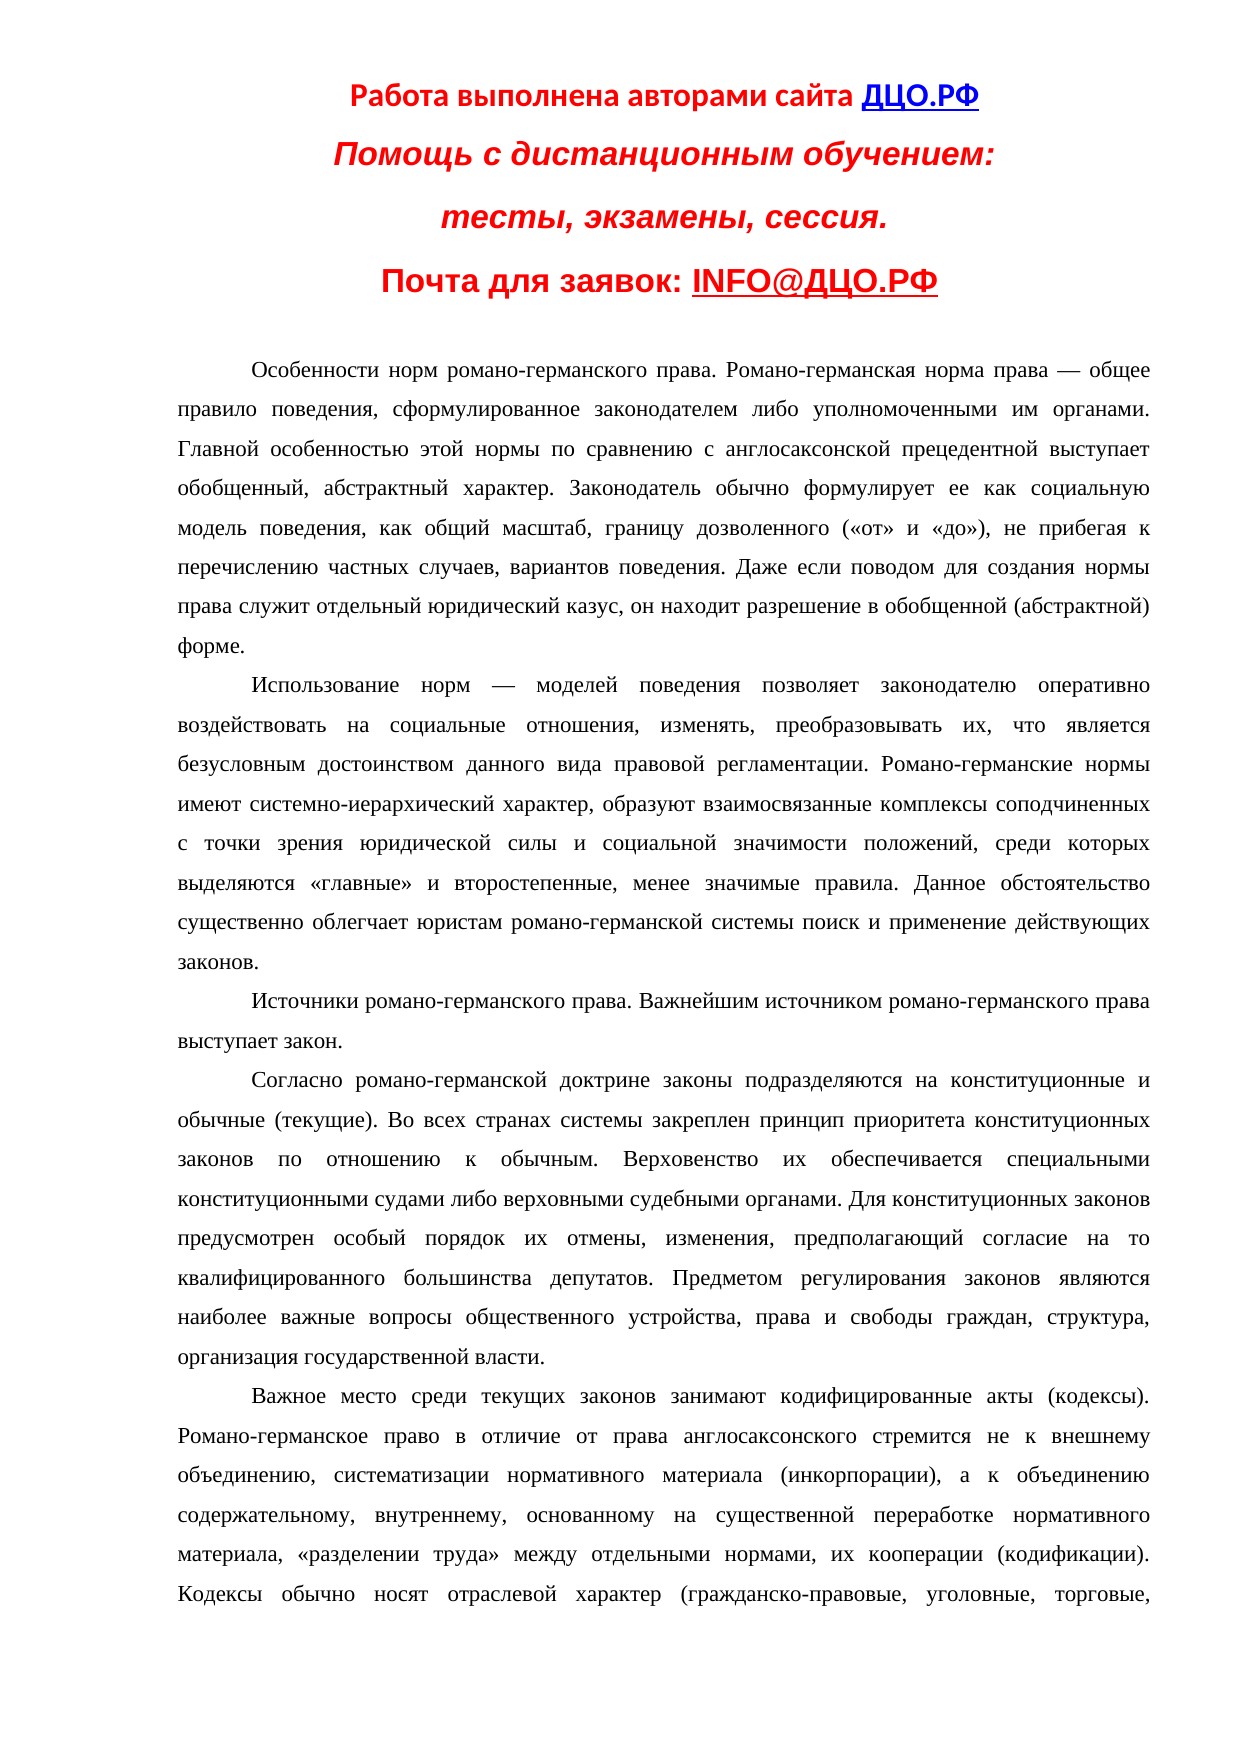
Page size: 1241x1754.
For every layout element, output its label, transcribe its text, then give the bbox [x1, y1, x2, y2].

text Особенности норм романо-германского права. Романо-германская норма права — общее правило поведения, сформулированное законодателем либо уполномоченными им органами. Главной особенностью этой нормы по сравнению с англосаксонской прецедентной выступает обобщенный, абстрактный характер. Законодатель обычно формулирует ее как социальную модель поведения, как общий масштаб, границу дозволенного («от» и «до»), не прибегая к перечислению частных случаев, вариантов поведения. Даже если поводом для создания нормы права служит отдельный юридический казус, он находит разрешение в обобщенной (абстрактной) форме. [177, 356, 1152, 658]
text Использование норм — моделей поведения позволяет законодателю оперативно воздействовать на социальные отношения, изменять, преобразовывать их, что является безусловным достоинством данного вида правовой регламентации. Романо-германские нормы имеют системно-иерархический характер, образуют взаимосвязанные комплексы соподчиненных с точки зрения юридической силы и социальной значимости положений, среди которых выделяются «главные» и второстепенные, менее значимые правила. Данное обстоятельство существенно облегчает юристам романо-германской системы поиск и применение действующих законов. [177, 672, 1152, 974]
text Источники романо-германского права. Важнейшим источником романо-германского права выступает закон. [177, 987, 1152, 1053]
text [177, 1382, 1152, 1606]
text Согласно романо-германской доктрине законы подразделяются на конституционные и обычные (текущие). Во всех странах системы закреплен принцип приоритета конституционных законов по отношению к обычным. Верховенство их обеспечивается специальными конституционными судами либо верховными судебными органами. Для конституционных законов предусмотрен особый порядок их отмены, изменения, предполагающий согласие на то квалифицированного большинства депутатов. Предметом регулирования законов являются наиболее важные вопросы общественного устройства, права и свободы граждан, структура, организация государственной власти. [177, 1066, 1152, 1369]
